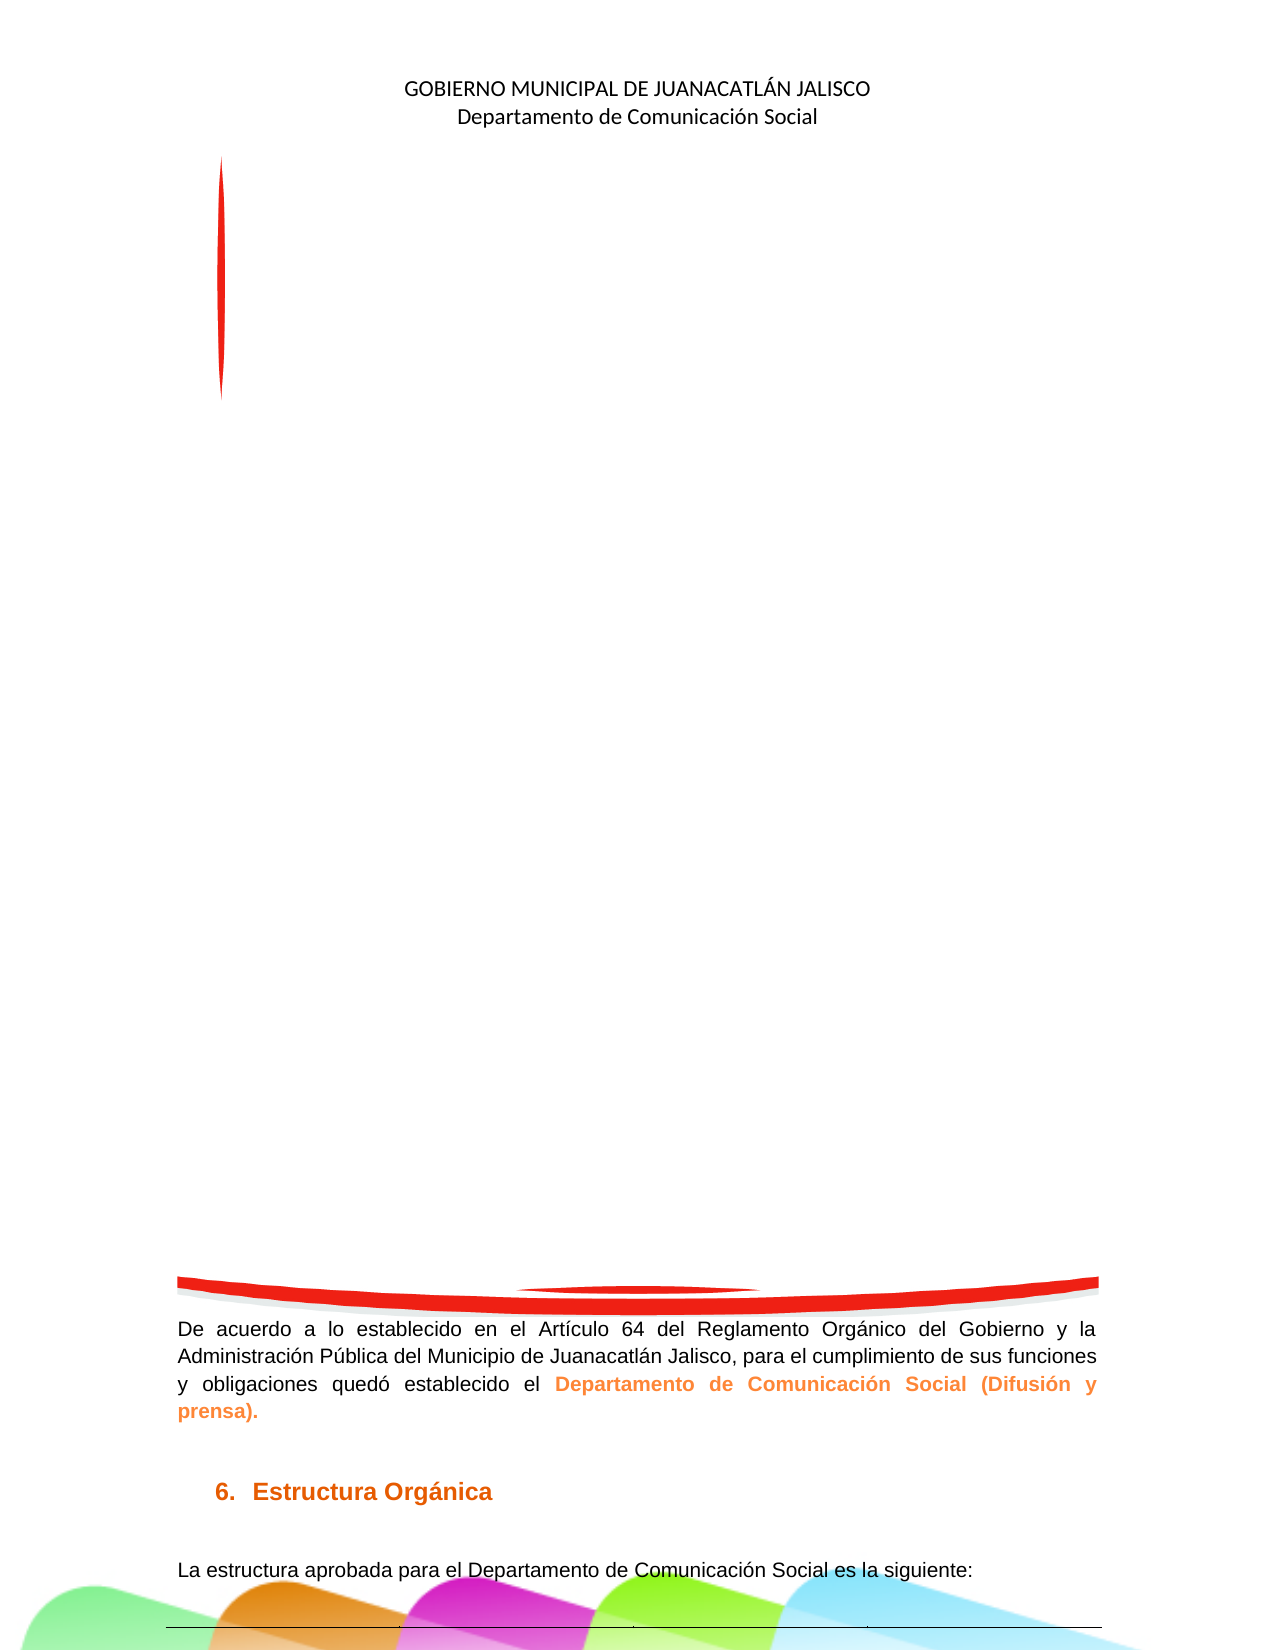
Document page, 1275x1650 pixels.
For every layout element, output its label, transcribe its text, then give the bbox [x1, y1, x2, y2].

text La estructura aprobada para el Departamento de Comunicación Social es la siguiente: [177, 1558, 1098, 1582]
picture [0, 0, 1275, 1650]
subtitle Estructura Orgánica [215, 1477, 1098, 1505]
text De acuerdo a lo establecido en el Artículo 64 del Reglamento Orgánico del Gobierno y la Administración Pública del Municipio de Juanacatlán Jalisco, para el cumplimiento de sus funciones y obligaciones quedó establecido el Departamento de Comunicación Social (Difusión y prensa). [177, 1317, 1098, 1423]
